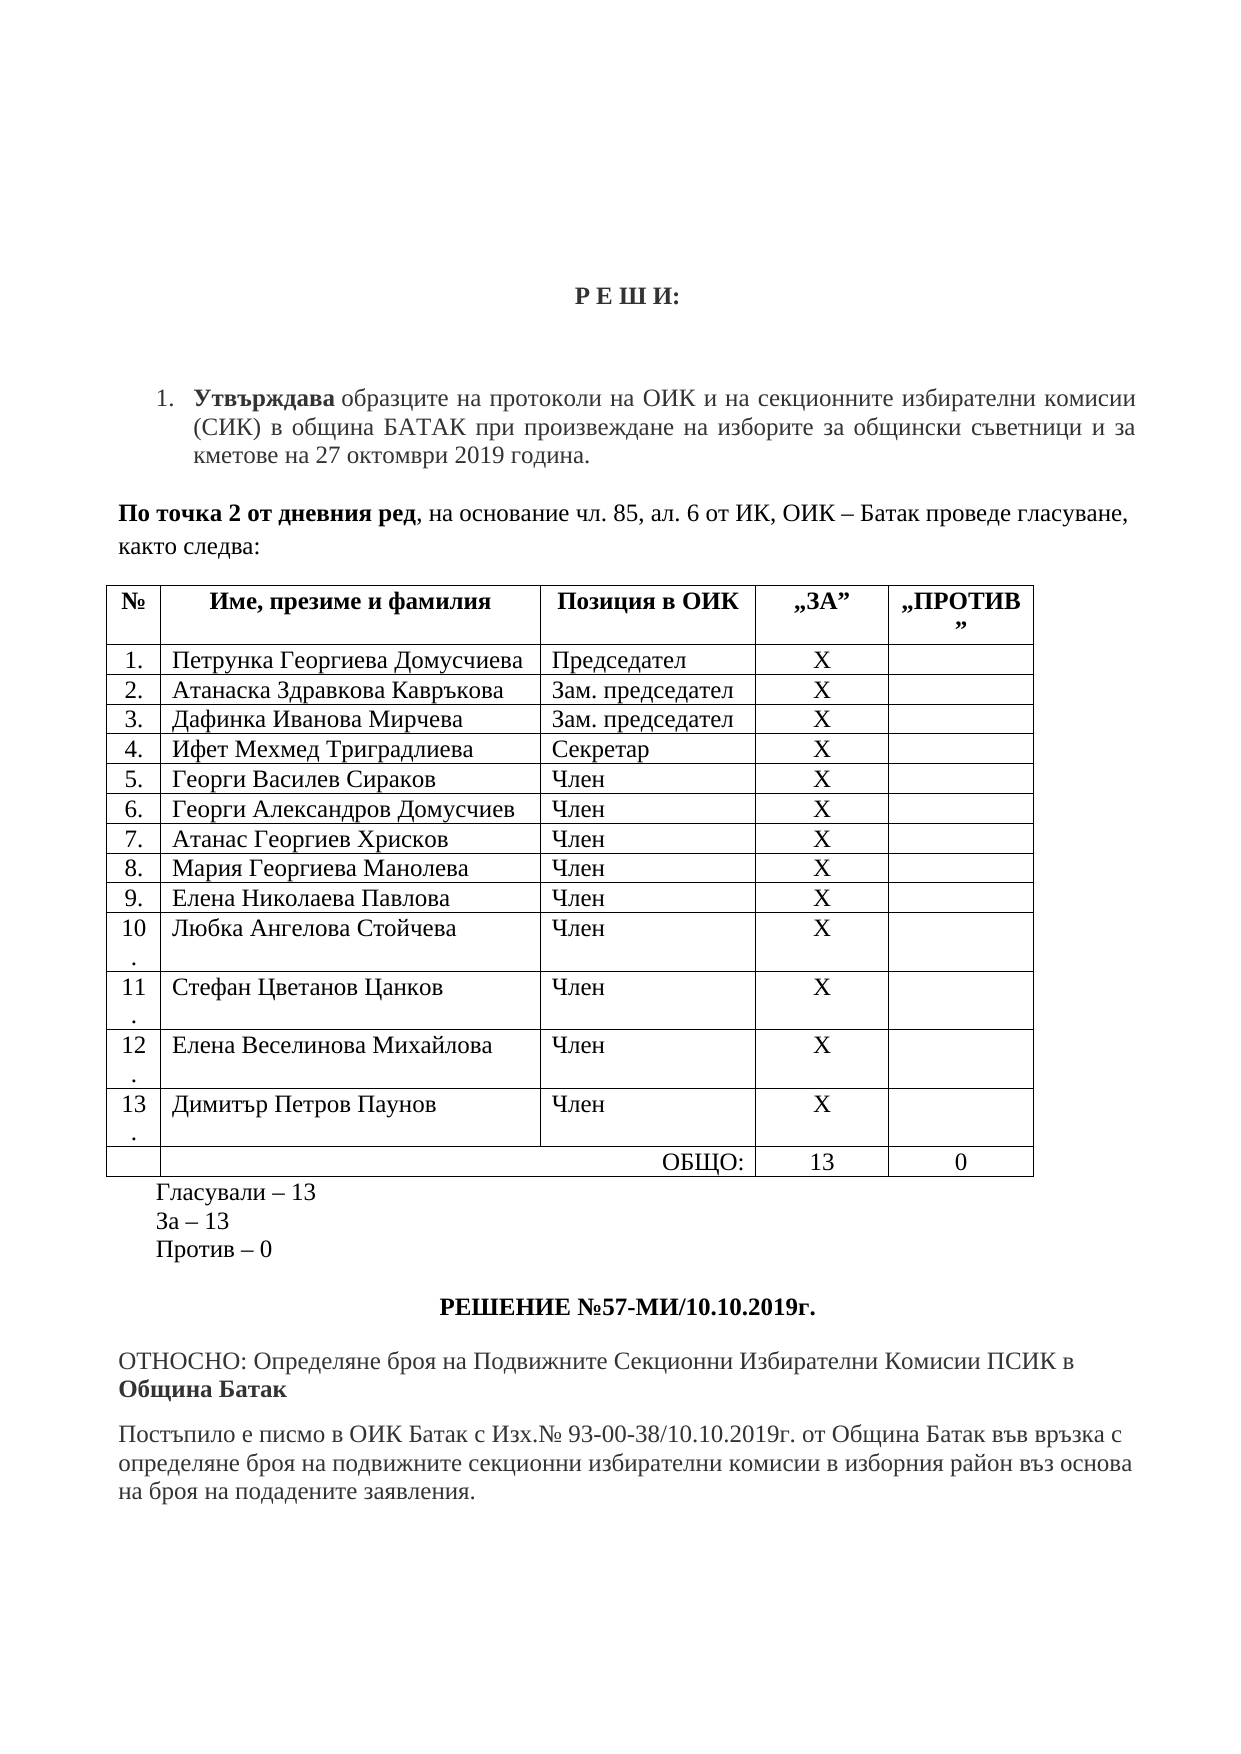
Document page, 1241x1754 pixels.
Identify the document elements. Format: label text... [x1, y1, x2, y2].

list Утвърждава образците на протоколи на ОИК и на секционните избирателни комисии (СИК) в община БАТАК при произвеждане на изборите за общински съветници и за кметове на 27 октомври 2019 година. [156, 383, 1137, 469]
table_cell Член [541, 794, 755, 823]
table_cell 9. [107, 883, 160, 912]
table_cell Член [541, 972, 755, 1029]
table_cell 6. [107, 794, 160, 823]
table_cell Зам. председател [541, 705, 755, 733]
table_header Позиция в ОИК [541, 586, 755, 644]
table_cell X [756, 705, 888, 733]
table_cell [889, 1030, 1033, 1088]
table_cell Х [756, 645, 888, 674]
table_cell 13. [107, 1089, 160, 1146]
table_cell 8. [107, 854, 160, 882]
text По точка 2 от дневния ред, на основание чл. 85, ал. 6 от ИК, ОИК – Батак проведе гласуване, както следва: [118, 498, 1137, 560]
text Постъпило е писмо в ОИК Батак с Изх.№ 93-00-38/10.10.2019г. от Община Батак във връзка с определяне броя на подвижните секционни избирателни комисии в изборния район въз основа нa броя на подадените заявления. [118, 1419, 1137, 1505]
table_cell Атанаска Здравкова Кавръкова [161, 675, 540, 703]
table_cell 7. [107, 824, 160, 852]
table_cell 2. [107, 675, 160, 703]
table_cell Атанас Георгиев Хрисков [161, 824, 540, 852]
table_cell [889, 734, 1033, 763]
table_cell 13 [756, 1147, 888, 1176]
table_cell 4. [107, 734, 160, 763]
table_cell Елена Николаева Павлова [161, 883, 540, 912]
table_cell Член [541, 883, 755, 912]
table_cell Член [541, 913, 755, 971]
table_header Име, презиме и фамилия [161, 586, 540, 644]
table_cell [889, 705, 1033, 733]
table_cell [889, 645, 1033, 674]
table_header „ПРОТИВ” [889, 586, 1033, 644]
table_cell Секретар [541, 734, 755, 763]
text ОТНОСНО: Определяне броя на Подвижните Секционни Избирателни Комисии ПСИК в Община Батак [118, 1346, 1137, 1403]
table_cell Ифет Мехмед Триградлиева [161, 734, 540, 763]
table_cell Елена Веселинова Михайлова [161, 1030, 540, 1088]
table_cell Х [756, 913, 888, 971]
table_cell Член [541, 1089, 755, 1146]
table_cell [889, 883, 1033, 912]
text Гласували – 13 [118, 1177, 1137, 1206]
text Р Е Ш И: [118, 281, 1137, 309]
text За – 13 [118, 1206, 1137, 1234]
table_cell 5. [107, 764, 160, 793]
table_cell X [756, 675, 888, 703]
text Против – 0 [118, 1234, 1137, 1263]
table_cell [107, 1147, 160, 1176]
table_cell Мария Георгиева Манолева [161, 854, 540, 882]
table_cell Член [541, 824, 755, 852]
table_cell Димитър Петров Паунов [161, 1089, 540, 1146]
table_cell Х [756, 854, 888, 882]
table_cell Х [756, 1030, 888, 1088]
table_cell 1. [107, 645, 160, 674]
table_cell Член [541, 854, 755, 882]
table_cell Член [541, 764, 755, 793]
table_cell Стефан Цветанов Цанков [161, 972, 540, 1029]
table_cell Петрунка Георгиева Домусчиева [161, 645, 540, 674]
table_cell [889, 913, 1033, 971]
table_cell Х [756, 824, 888, 852]
table_header № [107, 586, 160, 644]
table_cell Георги Александров Домусчиев [161, 794, 540, 823]
table_cell Председател [541, 645, 755, 674]
table_cell Х [756, 734, 888, 763]
table_cell Любка Ангелова Стойчева [161, 913, 540, 971]
table_cell [889, 1089, 1033, 1146]
text РЕШЕНИЕ №57-МИ/10.10.2019г. [118, 1292, 1137, 1321]
table_cell Х [756, 794, 888, 823]
table_cell Х [756, 883, 888, 912]
table_cell Х [756, 1089, 888, 1146]
table_cell Зам. председател [541, 675, 755, 703]
table_cell Х [756, 764, 888, 793]
table_cell 0 [889, 1147, 1033, 1176]
table_header „ЗА” [756, 586, 888, 644]
table_cell 10. [107, 913, 160, 971]
table_cell [889, 972, 1033, 1029]
table_cell 12. [107, 1030, 160, 1088]
table_cell [889, 794, 1033, 823]
table_cell 11. [107, 972, 160, 1029]
table_cell X [756, 972, 888, 1029]
table_cell [889, 764, 1033, 793]
table_cell [889, 824, 1033, 852]
table_cell Георги Василев Сираков [161, 764, 540, 793]
table_cell [889, 854, 1033, 882]
table_cell Член [541, 1030, 755, 1088]
table_cell Дафинка Иванова Мирчева [161, 705, 540, 733]
table_cell 3. [107, 705, 160, 733]
table_cell ОБЩО: [161, 1147, 755, 1176]
table_cell [889, 675, 1033, 703]
